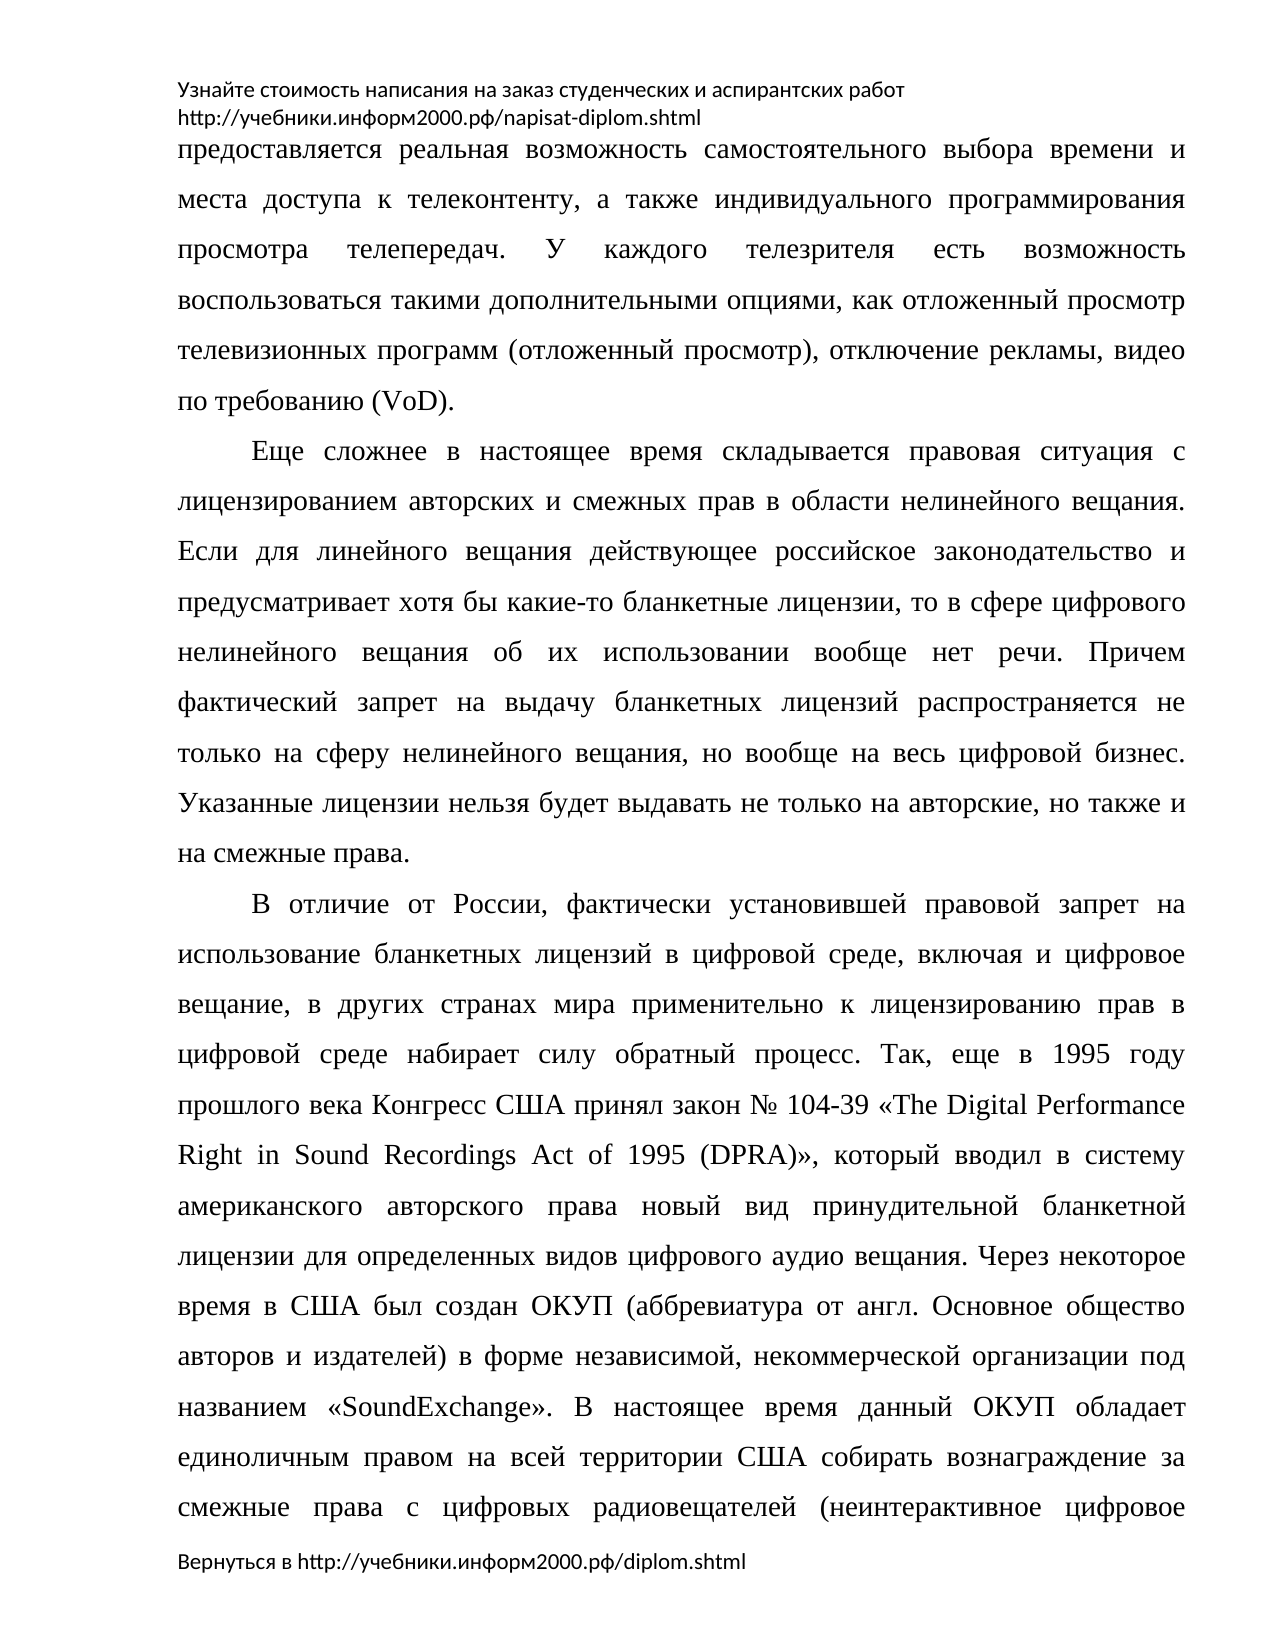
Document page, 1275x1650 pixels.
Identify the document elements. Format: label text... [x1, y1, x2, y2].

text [177, 886, 1186, 1523]
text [177, 131, 1186, 416]
text Еще сложнее в настоящее время складывается правовая ситуация с лицензированием авторских и смежных прав в области нелинейного вещания. Если для линейного вещания действующее российское законодательство и предусматривает хотя бы какие-то бланкетные лицензии, то в сфере цифрового нелинейного вещания об их использовании вообще нет речи. Причем фактический запрет на выдачу бланкетных лицензий распространяется не только на сферу нелинейного вещания, но вообще на весь цифровой бизнес. Указанные лицензии нельзя будет выдавать не только на авторские, но также и на смежные права. [177, 433, 1186, 869]
